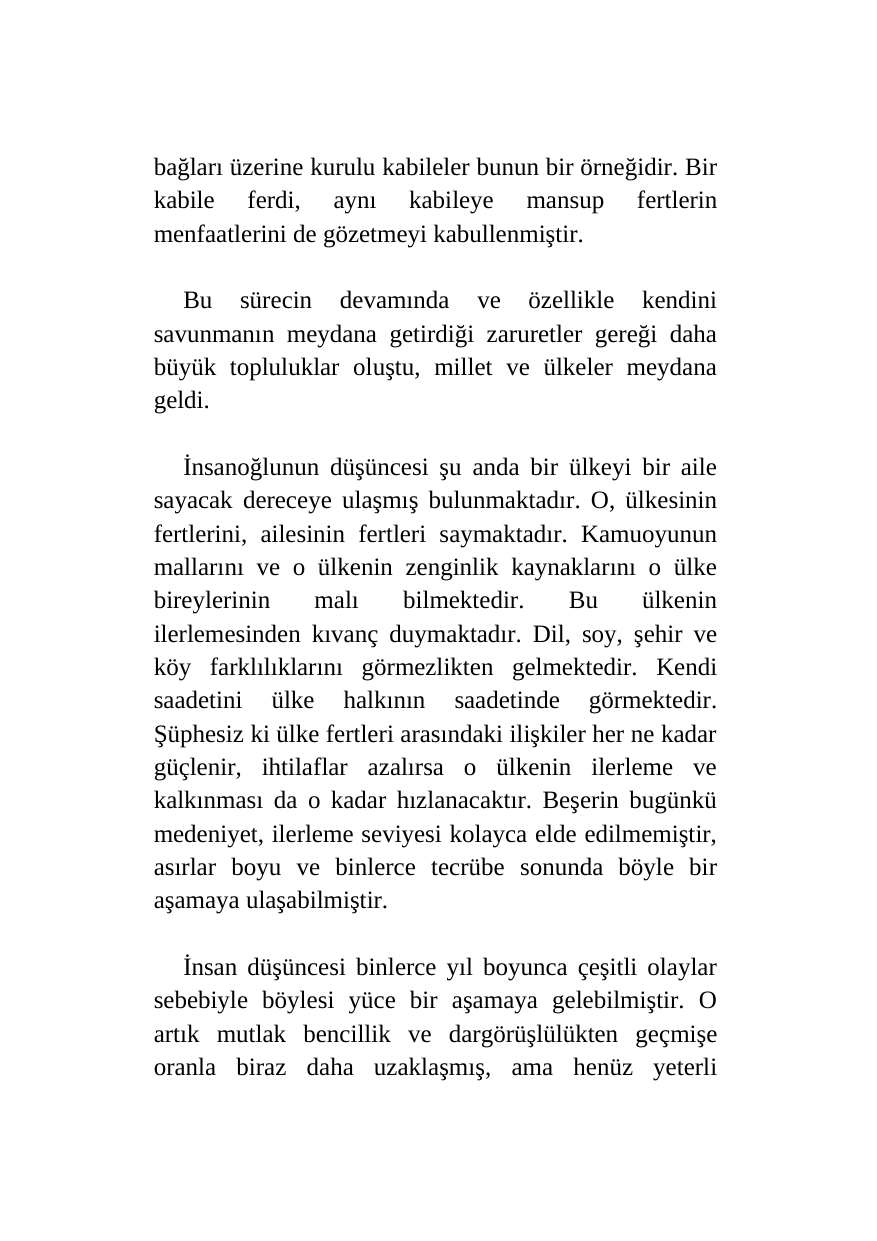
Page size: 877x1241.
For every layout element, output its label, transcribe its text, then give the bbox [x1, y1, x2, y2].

text Bu sürecin devamında ve özellikle kendini savunmanın meydana getirdiği zaruretler gereği daha büyük topluluklar oluştu, millet ve ülkeler meydana geldi. [153, 281, 717, 414]
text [153, 148, 717, 248]
text İnsanoğlunun düşüncesi şu anda bir ülkeyi bir aile sayacak dereceye ulaşmış bulunmaktadır. O, ülkesinin fertlerini, ailesinin fertleri saymaktadır. Kamuoyunun mallarını ve o ülkenin zenginlik kaynaklarını o ülke bireylerinin malı bilmektedir. Bu ülkenin ilerlemesinden kıvanç duymaktadır. Dil, soy, şehir ve köy farklılıklarını görmezlikten gelmektedir. Kendi saadetini ülke halkının saadetinde görmektedir. Şüphesiz ki ülke fertleri arasındaki ilişkiler her ne kadar güçlenir, ihtilaflar azalırsa o ülkenin ilerleme ve kalkınması da o kadar hızlanacaktır. Beşerin bugünkü medeniyet, ilerleme seviyesi kolayca elde edilmemiştir, asırlar boyu ve binlerce tecrübe sonunda böyle bir aşamaya ulaşabilmiştir. [153, 448, 717, 914]
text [153, 948, 717, 1081]
